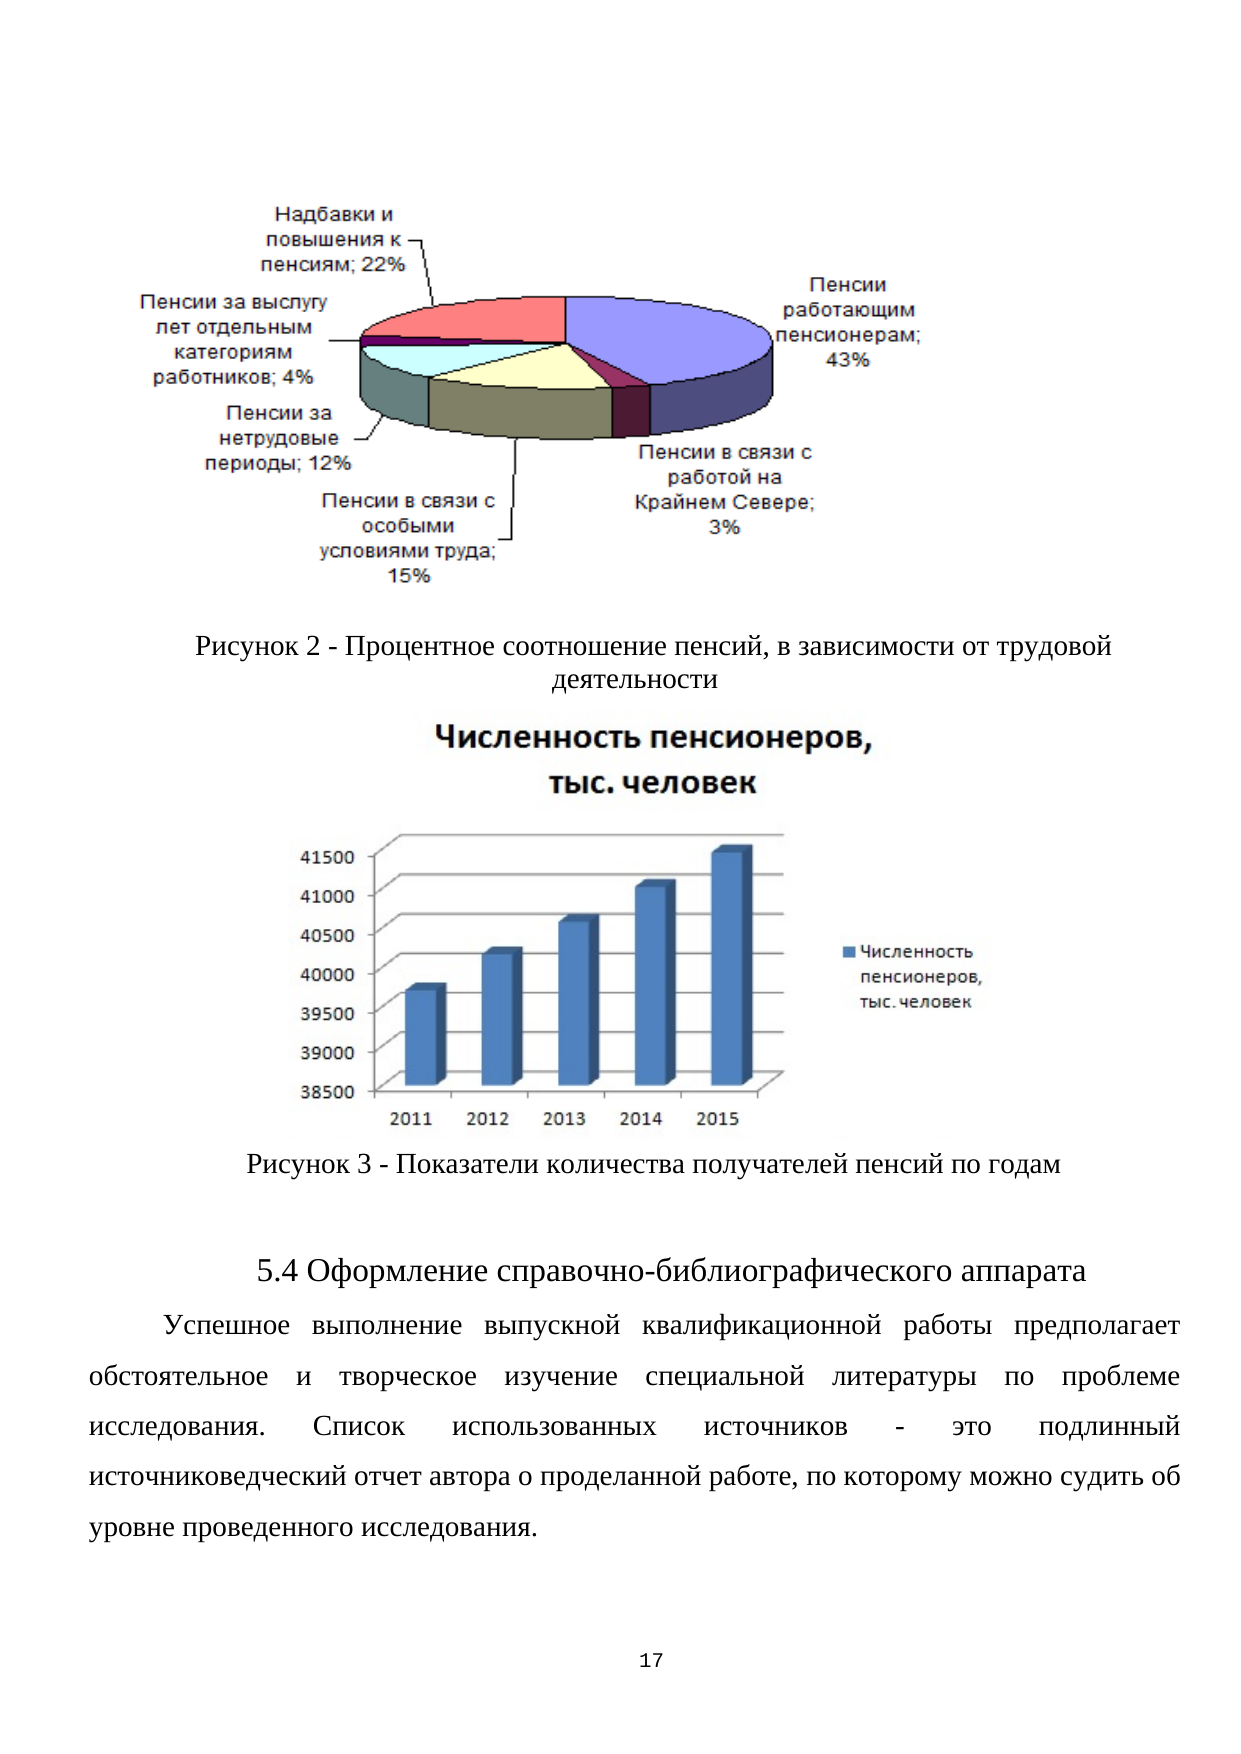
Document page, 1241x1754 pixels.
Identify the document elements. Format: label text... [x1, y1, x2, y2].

picture [88, 118, 1042, 614]
picture [288, 698, 1020, 1144]
text Рисунок 3 - Показатели количества получателей пенсий по годам [89, 1146, 1181, 1180]
text 5.4 Оформление справочно-библиографического аппарата [89, 1250, 1181, 1288]
text Рисунок 2 - Процентное соотношение пенсий, в зависимости от трудовой деятельности [89, 628, 1181, 695]
text Успешное выполнение выпускной квалификационной работы предполагает обстоятельное и творческое изучение специальной литературы по проблеме исследования. Список использованных источников - это подлинный источниковедческий отчет автора о проделанной работе, по которому можно судить об уровне проведенного исследования. [89, 1307, 1181, 1542]
